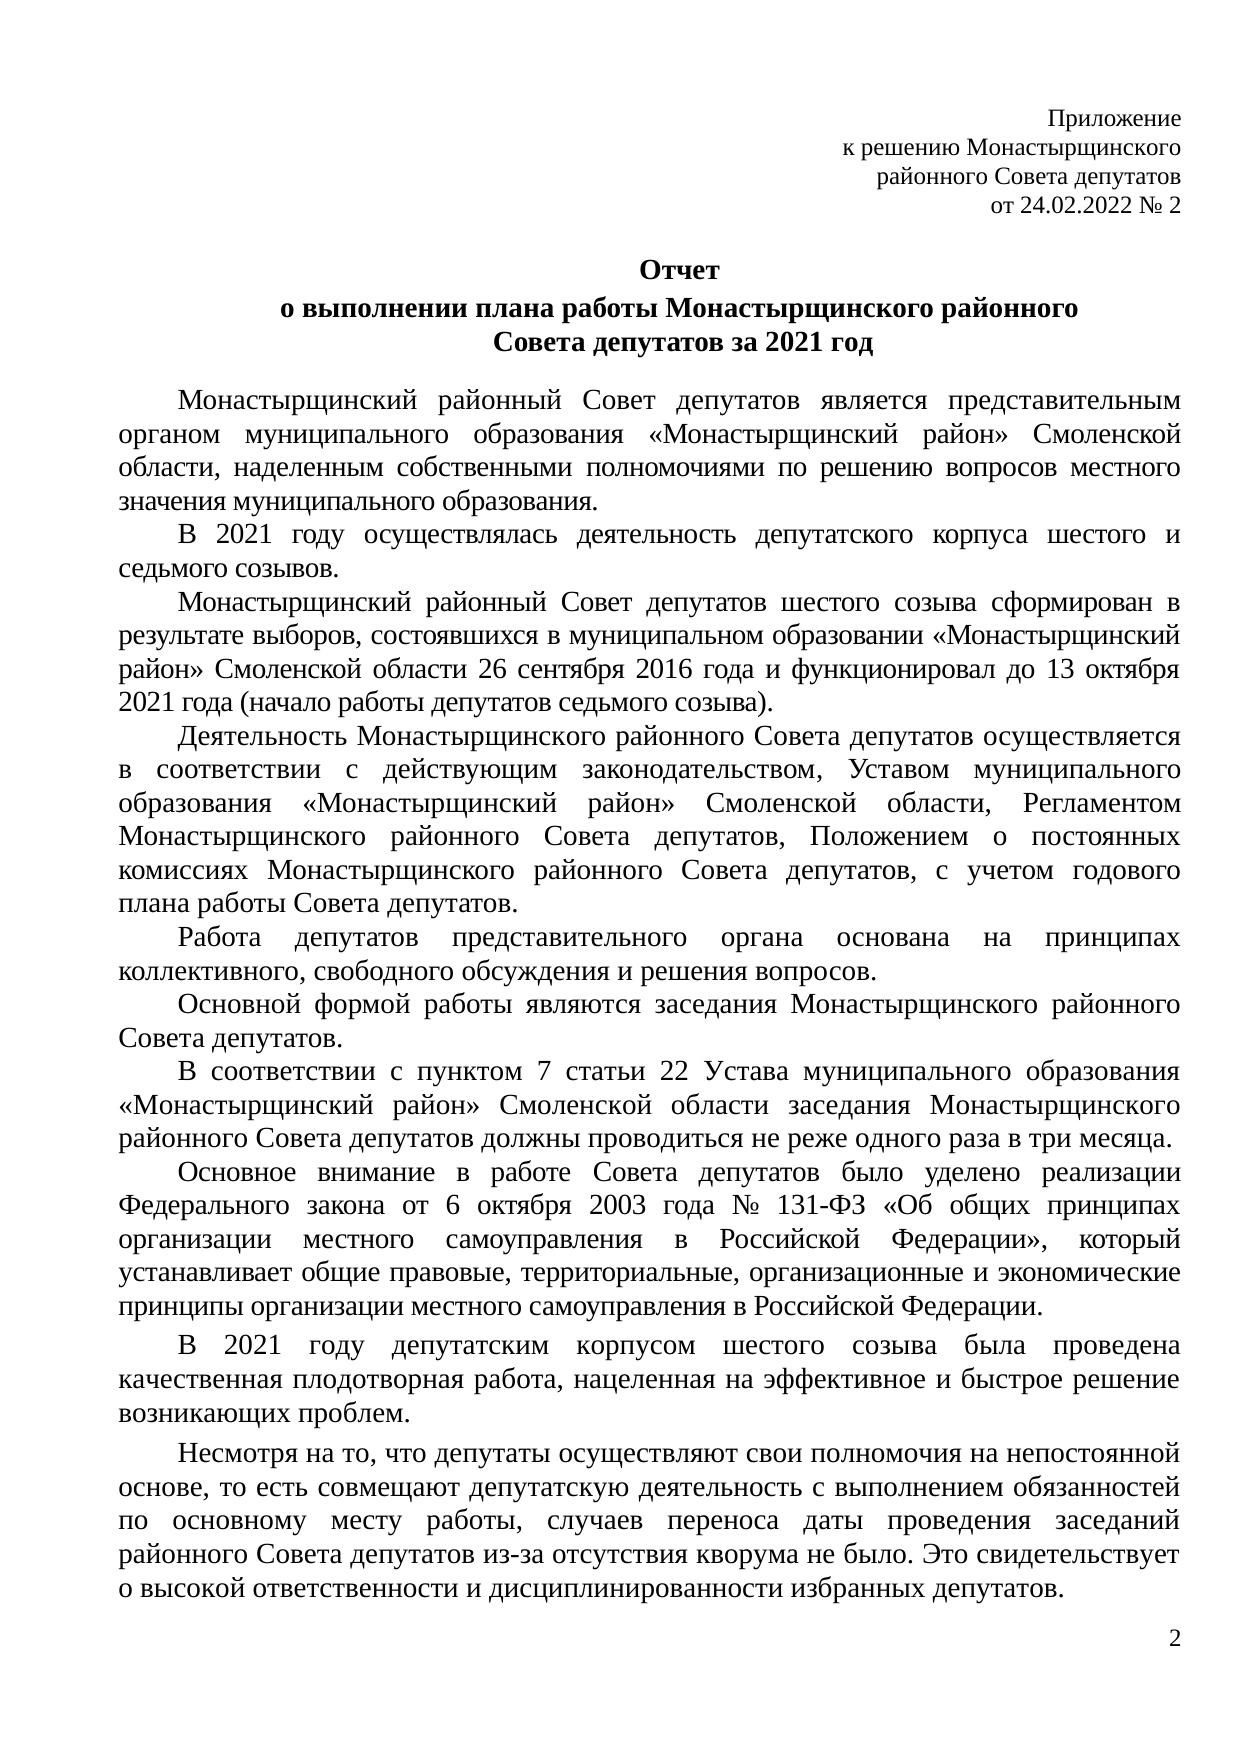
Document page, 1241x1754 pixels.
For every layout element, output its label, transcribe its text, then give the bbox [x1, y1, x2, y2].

text Основной формой работы являются заседания Монастырщинского районного Совета депутатов. [118, 986, 1181, 1053]
text Работа депутатов представительного органа основана на принципах коллективного, свободного обсуждения и решения вопросов. [118, 919, 1181, 986]
text Отчет [118, 252, 1181, 286]
text В 2021 году депутатским корпусом шестого созыва была проведена качественная плодотворная работа, нацеленная на эффективное и быстрое решение возникающих проблем. [118, 1328, 1181, 1429]
text В 2021 году осуществлялась деятельность депутатского корпуса шестого и седьмого созывов. [118, 517, 1181, 584]
text Приложение [177, 103, 1181, 132]
text к решению Монастырщинского [118, 132, 1181, 161]
text Деятельность Монастырщинского районного Совета депутатов осуществляется в соответствии с действующим законодательством, Уставом муниципального образования «Монастырщинский район» Смоленской области, Регламентом Монастырщинского районного Совета депутатов, Положением о постоянных комиссиях Монастырщинского районного Совета депутатов, с учетом годового плана работы Совета депутатов. [118, 718, 1181, 919]
text Совета депутатов за 2021 год [177, 324, 1181, 358]
text от 24.02.2022 № 2 [118, 190, 1181, 218]
text районного Совета депутатов [118, 161, 1181, 190]
text Несмотря на то, что депутаты осуществляют свои полномочия на непостоянной основе, то есть совмещают депутатскую деятельность с выполнением обязанностей по основному месту работы, случаев переноса даты проведения заседаний районного Совета депутатов из-за отсутствия кворума не было. Это свидетельствует о высокой ответственности и дисциплинированности избранных депутатов. [118, 1435, 1181, 1604]
text Основное внимание в работе Совета депутатов было уделено реализации Федерального закона от 6 октября 2003 года № 131-ФЗ «Об общих принципах организации местного самоуправления в Российской Федерации», который устанавливает общие правовые, территориальные, организационные и экономические принципы организации местного самоуправления в Российской Федерации. [118, 1154, 1181, 1322]
text Монастырщинский районный Совет депутатов шестого созыва сформирован в результате выборов, состоявшихся в муниципальном образовании «Монастырщинский район» Смоленской области 26 сентября 2016 года и функционировал до 13 октября 2021 года (начало работы депутатов седьмого созыва). [118, 584, 1181, 718]
text В соответствии с пунктом 7 статьи 22 Устава муниципального образования «Монастырщинский район» Смоленской области заседания Монастырщинского районного Совета депутатов должны проводиться не реже одного раза в три месяца. [118, 1053, 1181, 1154]
text о выполнении плана работы Монастырщинского районного [177, 291, 1181, 324]
text Монастырщинский районный Совет депутатов является представительным органом муниципального образования «Монастырщинский район» Смоленской области, наделенным собственными полномочиями по решению вопросов местного значения муниципального образования. [118, 382, 1181, 517]
